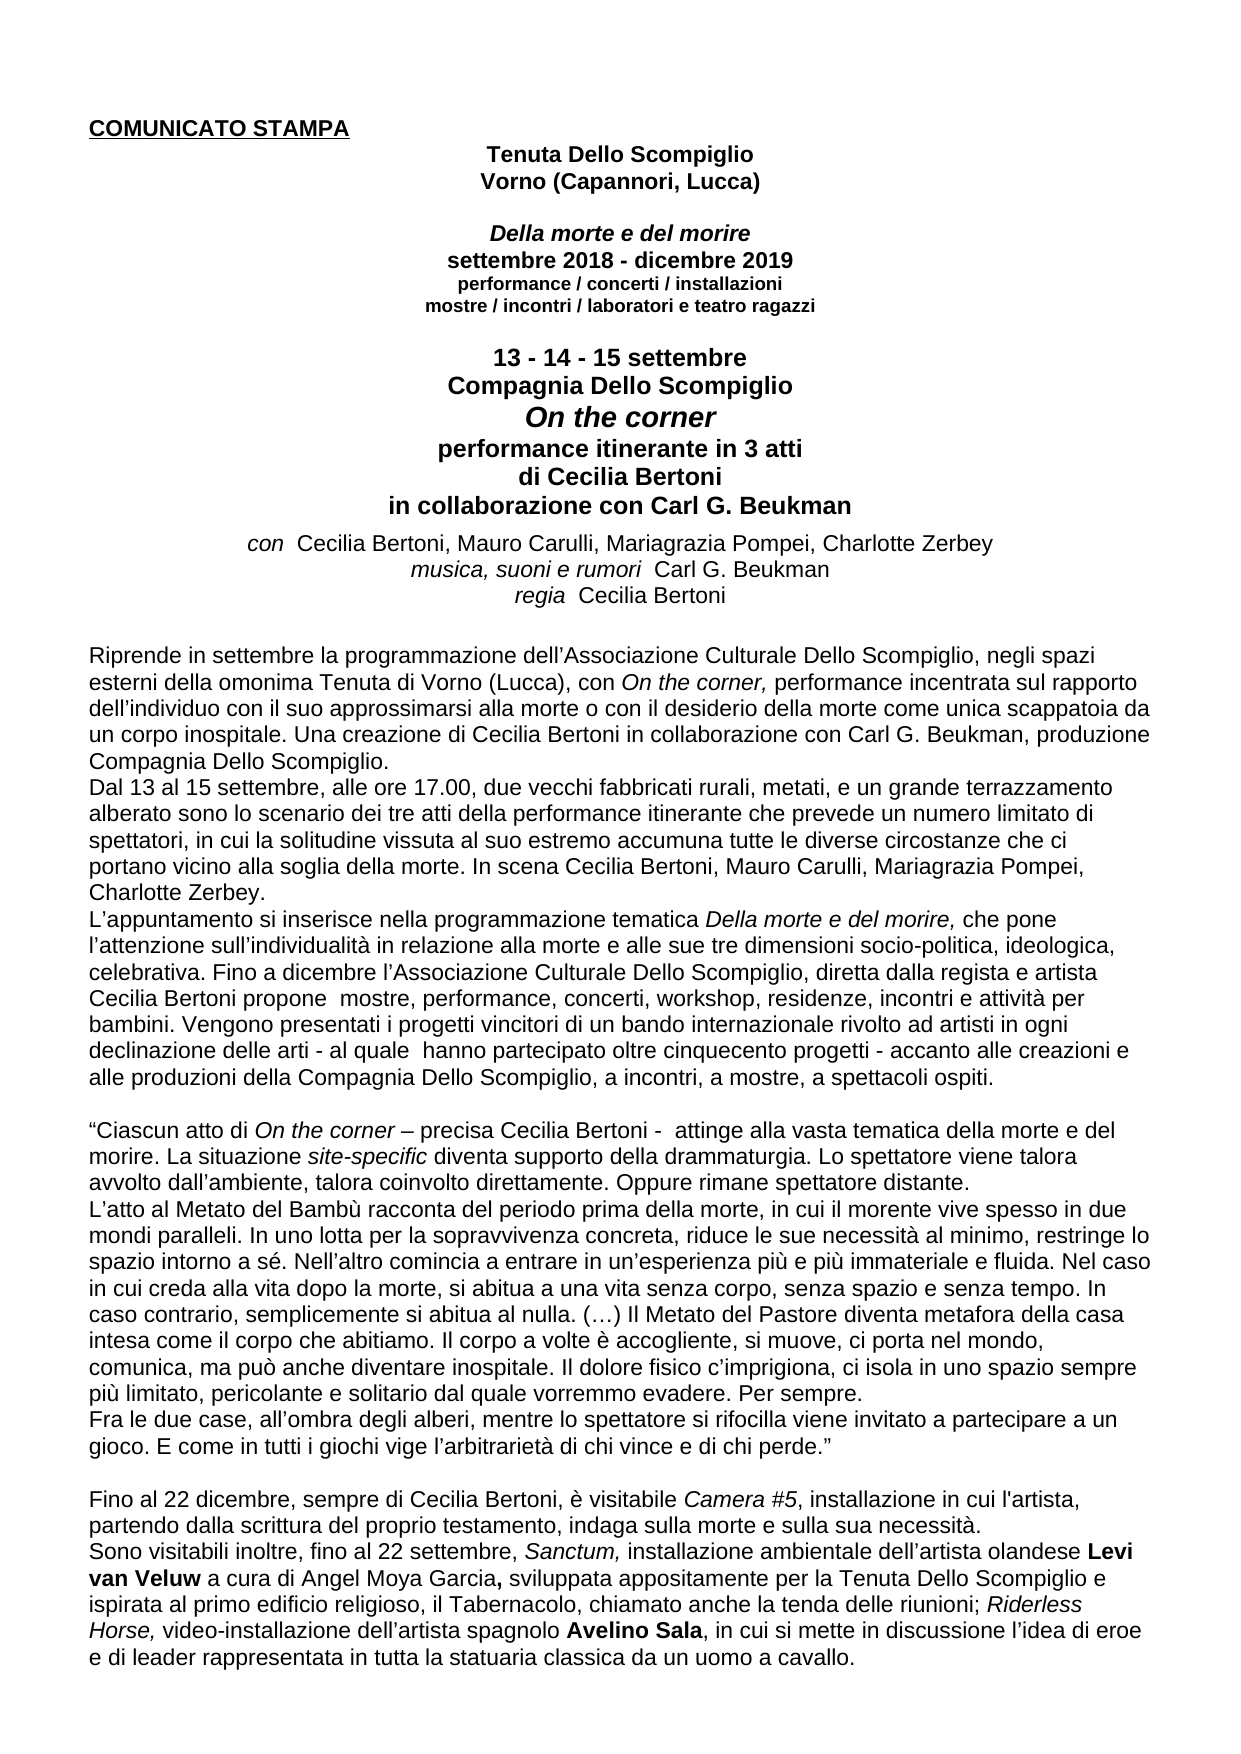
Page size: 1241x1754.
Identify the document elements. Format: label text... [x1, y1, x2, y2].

text Vorno (Capannori, Lucca) [89, 168, 1152, 194]
text Tenuta Dello Scompiglio [89, 141, 1152, 168]
text con Cecilia Bertoni, Mauro Carulli, Mariagrazia Pompei, Charlotte Zerbey [89, 529, 1152, 556]
text Compagnia Dello Scompiglio [89, 371, 1152, 400]
text regia Cecilia Bertoni [89, 582, 1152, 609]
text musica, suoni e rumori Carl G. Beukman [89, 556, 1152, 582]
text Fino al 22 dicembre, sempre di Cecilia Bertoni, è visitabile Camera #5, installazione in cui l'artista, partendo dalla scrittura del proprio testamento, indaga sulla morte e sulla sua necessità. [89, 1486, 1152, 1538]
text On the corner [89, 400, 1152, 434]
text in collaborazione con Carl G. Beukman [89, 491, 1152, 520]
text Sono visitabili inoltre, fino al 22 settembre, Sanctum, installazione ambientale dell’artista olandese Levi van Veluw a cura di Angel Moya Garcia, sviluppata appositamente per la Tenuta Dello Scompiglio e ispirata al primo edificio religioso, il Tabernacolo, chiamato anche la tenda delle riunioni; Riderless Horse, video-installazione dell’artista spagnolo Avelino Sala, in cui si mette in discussione l’idea di eroe e di leader rappresentata in tutta la statuaria classica da un uomo a cavallo. [89, 1538, 1152, 1670]
text L’atto al Metato del Bambù racconta del periodo prima della morte, in cui il morente vive spesso in due mondi paralleli. In uno lotta per la sopravvivenza concreta, riduce le sue necessità al minimo, restringe lo spazio intorno a sé. Nell’altro comincia a entrare in un’esperienza più e più immateriale e fluida. Nel caso in cui creda alla vita dopo la morte, si abitua a una vita senza corpo, senza spazio e senza tempo. In caso contrario, semplicemente si abitua al nulla. (…) Il Metato del Pastore diventa metafora della casa intesa come il corpo che abitiamo. Il corpo a volte è accogliente, si muove, ci porta nel mondo, comunica, ma può anche diventare inospitale. Il dolore fisico c’imprigiona, ci isola in uno spazio sempre più limitato, pericolante e solitario dal quale vorremmo evadere. Per sempre. [89, 1196, 1152, 1406]
text 13 - 14 - 15 settembre [89, 343, 1152, 371]
text L’appuntamento si inserisce nella programmazione tematica Della morte e del morire, che pone l’attenzione sull’individualità in relazione alla morte e alle sue tre dimensioni socio-politica, ideologica, celebrativa. Fino a dicembre l’Associazione Culturale Dello Scompiglio, diretta dalla regista e artista Cecilia Bertoni propone mostre, performance, concerti, workshop, residenze, incontri e attività per bambini. Vengono presentati i progetti vincitori di un bando internazionale rivolto ad artisti in ogni declinazione delle arti - al quale hanno partecipato oltre cinquecento progetti - accanto alle creazioni e alle produzioni della Compagnia Dello Scompiglio, a incontri, a mostre, a spettacoli ospiti. [89, 906, 1152, 1090]
text Della morte e del morire [89, 220, 1152, 247]
text di Cecilia Bertoni [89, 462, 1152, 491]
text “Ciascun atto di On the corner – precisa Cecilia Bertoni - attinge alla vasta tematica della morte e del morire. La situazione site-specific diventa supporto della drammaturgia. Lo spettatore viene talora avvolto dall’ambiente, talora coinvolto direttamente. Oppure rimane spettatore distante. [89, 1117, 1152, 1196]
text performance / concerti / installazioni [89, 273, 1152, 295]
text Riprende in settembre la programmazione dell’Associazione Culturale Dello Scompiglio, negli spazi esterni della omonima Tenuta di Vorno (Lucca), con On the corner, performance incentrata sul rapporto dell’individuo con il suo approssimarsi alla morte o con il desiderio della morte come unica scappatoia da un corpo inospitale. Una creazione di Cecilia Bertoni in collaborazione con Carl G. Beukman, produzione Compagnia Dello Scompiglio. [89, 642, 1152, 774]
text mostre / incontri / laboratori e teatro ragazzi [89, 295, 1152, 316]
text Fra le due case, all’ombra degli alberi, mentre lo spettatore si rifocilla viene invitato a partecipare a un gioco. E come in tutti i giochi vige l’arbitrarietà di chi vince e di chi perde.” [89, 1406, 1152, 1459]
text COMUNICATO STAMPA [89, 115, 1152, 141]
text settembre 2018 - dicembre 2019 [89, 247, 1152, 273]
text Dal 13 al 15 settembre, alle ore 17.00, due vecchi fabbricati rurali, metati, e un grande terrazzamento alberato sono lo scenario dei tre atti della performance itinerante che prevede un numero limitato di spettatori, in cui la solitudine vissuta al suo estremo accumuna tutte le diverse circostanze che ci portano vicino alla soglia della morte. In scena Cecilia Bertoni, Mauro Carulli, Mariagrazia Pompei, Charlotte Zerbey. [89, 774, 1152, 906]
text performance itinerante in 3 atti [89, 434, 1152, 462]
